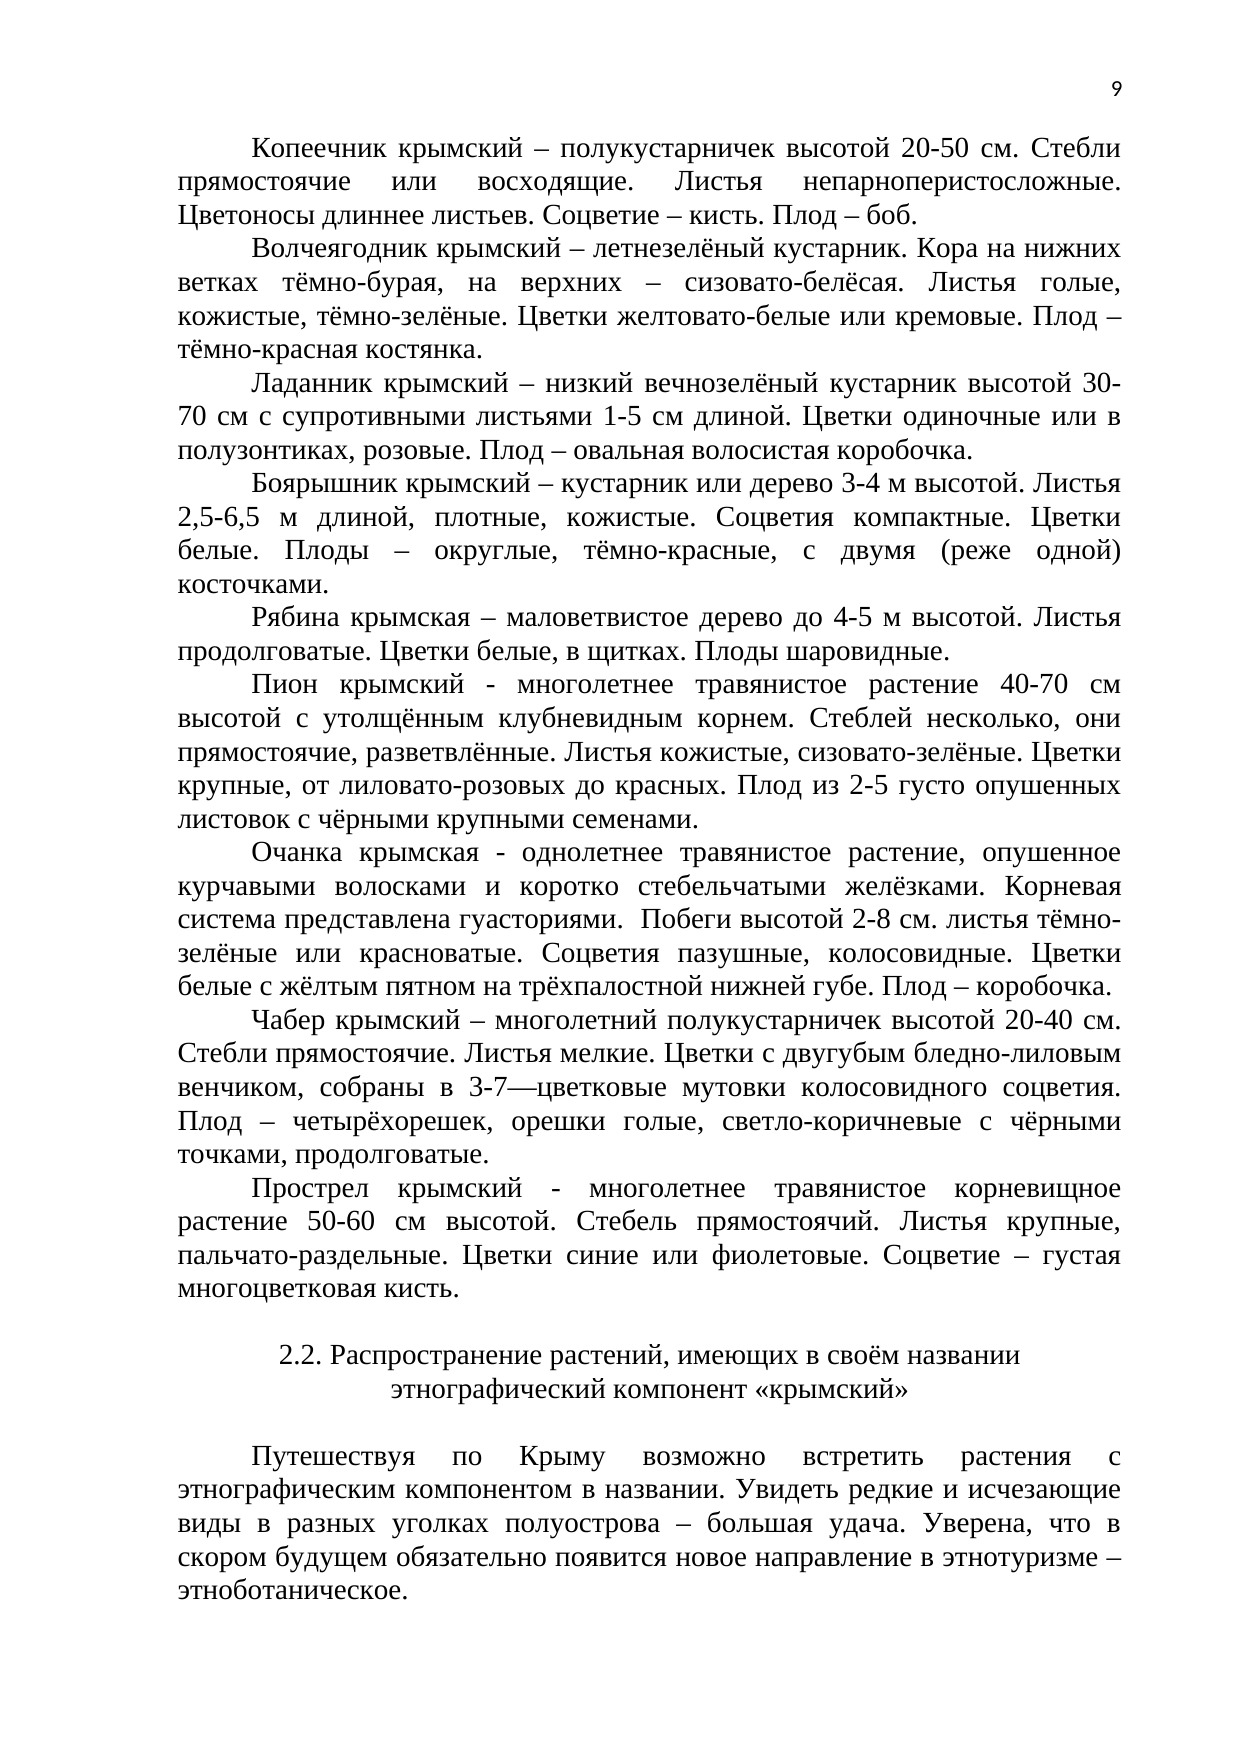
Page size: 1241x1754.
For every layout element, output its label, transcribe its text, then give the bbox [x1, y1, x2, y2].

text 2.2. Распространение растений, имеющих в своём названии этнографический компонент «крымский» [177, 1337, 1122, 1404]
text Пион крымский - многолетнее травянистое растение 40-70 см высотой с утолщённым клубневидным корнем. Стеблей несколько, они прямостоячие, разветвлённые. Листья кожистые, сизовато-зелёные. Цветки крупные, от лиловато-розовых до красных. Плод из 2-5 густо опушенных листовок с чёрными крупными семенами. [177, 667, 1122, 834]
text Прострел крымский - многолетнее травянистое корневищное растение 50-60 см высотой. Стебель прямостоячий. Листья крупные, пальчато-раздельные. Цветки синие или фиолетовые. Соцветие – густая многоцветковая кисть. [177, 1170, 1122, 1304]
text Рябина крымская – маловетвистое дерево до 4-5 м высотой. Листья продолговатые. Цветки белые, в щитках. Плоды шаровидные. [177, 599, 1122, 667]
text Чабер крымский – многолетний полукустарничек высотой 20-40 см. Стебли прямостоячие. Листья мелкие. Цветки с двугубым бледно-лиловым венчиком, собраны в 3-7—цветковые мутовки колосовидного соцветия. Плод – четырёхорешек, орешки голые, светло-коричневые с чёрными точками, продолговатые. [177, 1002, 1122, 1170]
text Копеечник крымский – полукустарничек высотой 20-50 см. Стебли прямостоячие или восходящие. Листья непарноперистосложные. Цветоносы длиннее листьев. Соцветие – кисть. Плод – боб. [177, 130, 1122, 231]
text Ладанник крымский – низкий вечнозелёный кустарник высотой 30-70 см с супротивными листьями 1-5 см длиной. Цветки одиночные или в полузонтиках, розовые. Плод – овальная волосистая коробочка. [177, 365, 1122, 465]
text Очанка крымская - однолетнее травянистое растение, опушенное курчавыми волосками и коротко стебельчатыми желёзками. Корневая система представлена гуасториями. Побеги высотой 2-8 см. листья тёмно-зелёные или красноватые. Соцветия пазушные, колосовидные. Цветки белые с жёлтым пятном на трёхпалостной нижней губе. Плод – коробочка. [177, 834, 1122, 1002]
text Волчеягодник крымский – летнезелёный кустарник. Кора на нижних ветках тёмно-бурая, на верхних – сизовато-белёсая. Листья голые, кожистые, тёмно-зелёные. Цветки желтовато-белые или кремовые. Плод – тёмно-красная костянка. [177, 231, 1122, 365]
text Боярышник крымский – кустарник или дерево 3-4 м высотой. Листья 2,5-6,5 м длиной, плотные, кожистые. Соцветия компактные. Цветки белые. Плоды – округлые, тёмно-красные, с двумя (реже одной) косточками. [177, 465, 1122, 599]
text Путешествуя по Крыму возможно встретить растения с этнографическим компонентом в названии. Увидеть редкие и исчезающие виды в разных уголках полуострова – большая удача. Уверена, что в скором будущем обязательно появится новое направление в этнотуризме – этноботаническое. [177, 1438, 1122, 1606]
